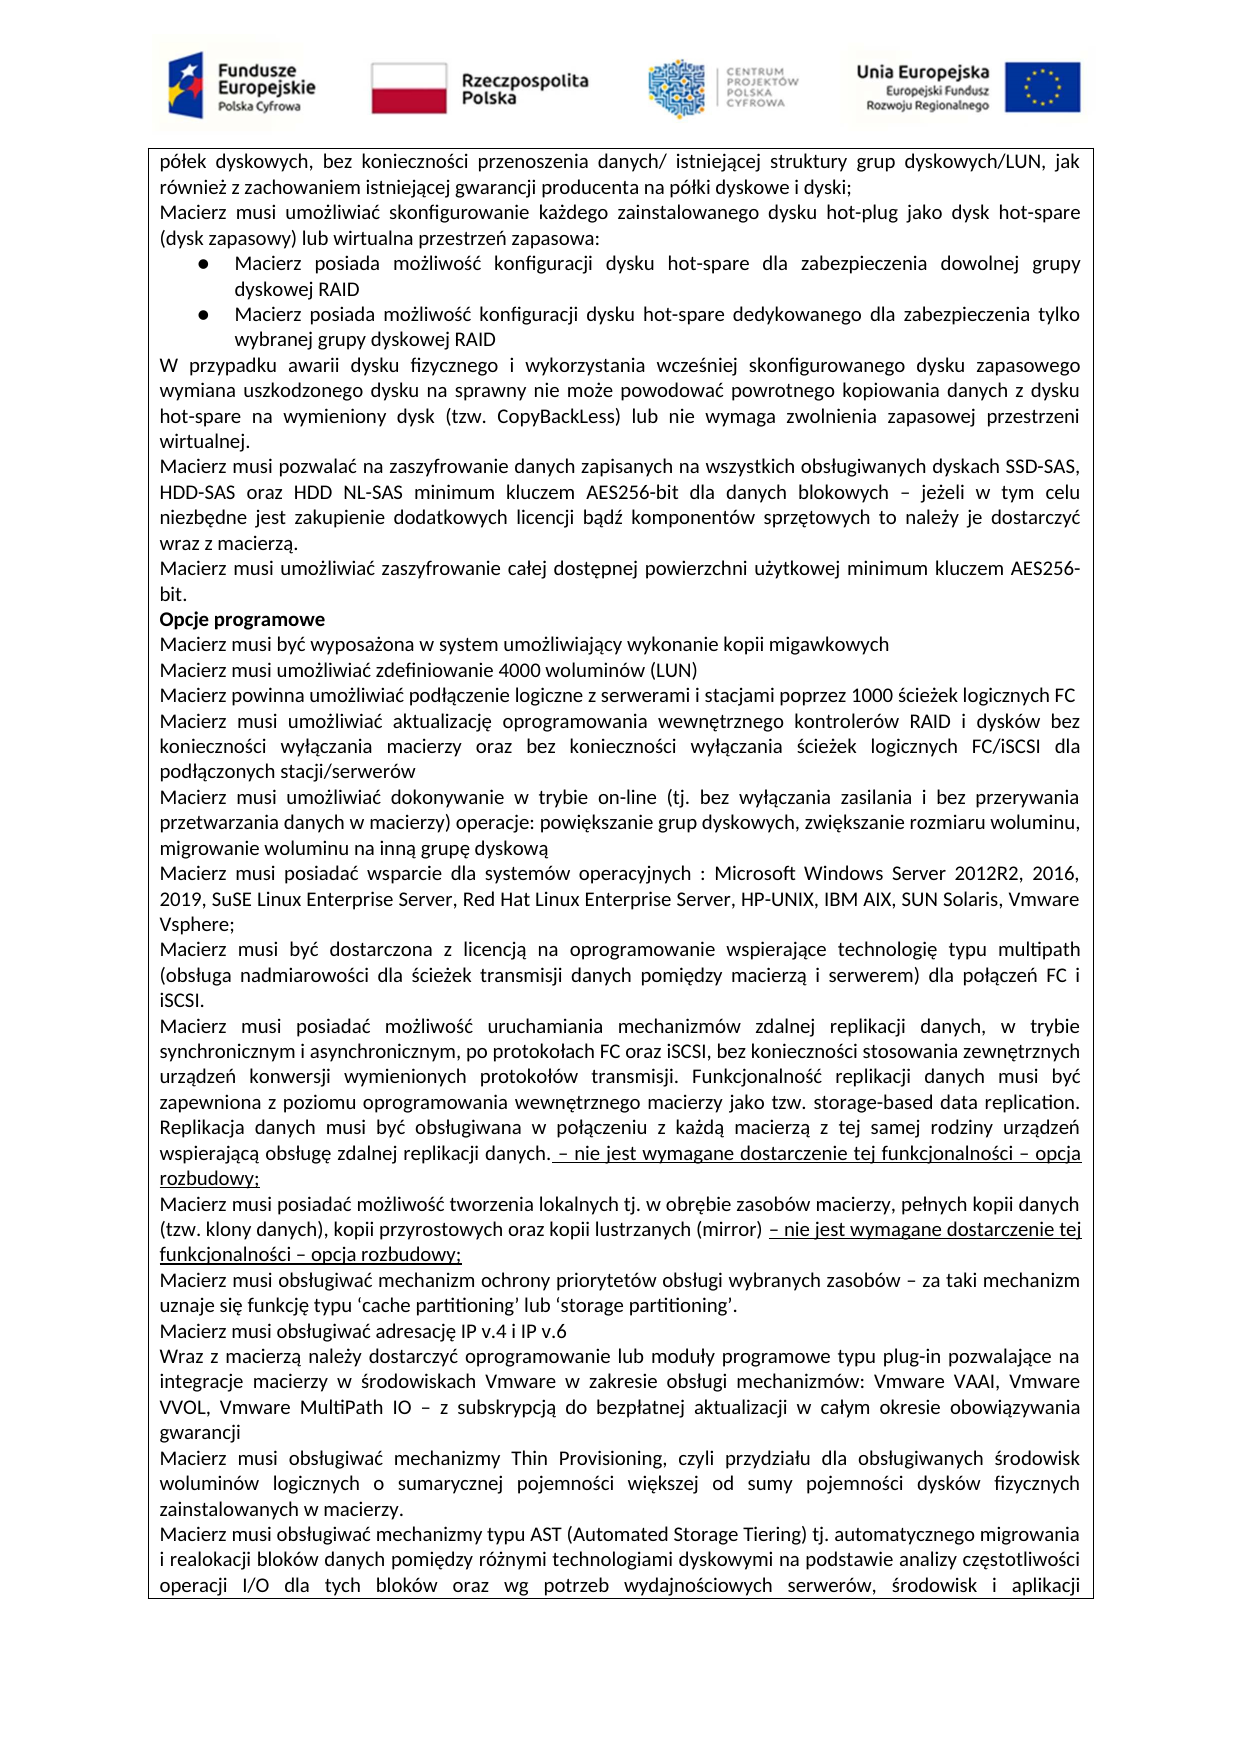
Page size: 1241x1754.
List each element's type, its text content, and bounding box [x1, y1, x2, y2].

picture [152, 34, 1097, 142]
